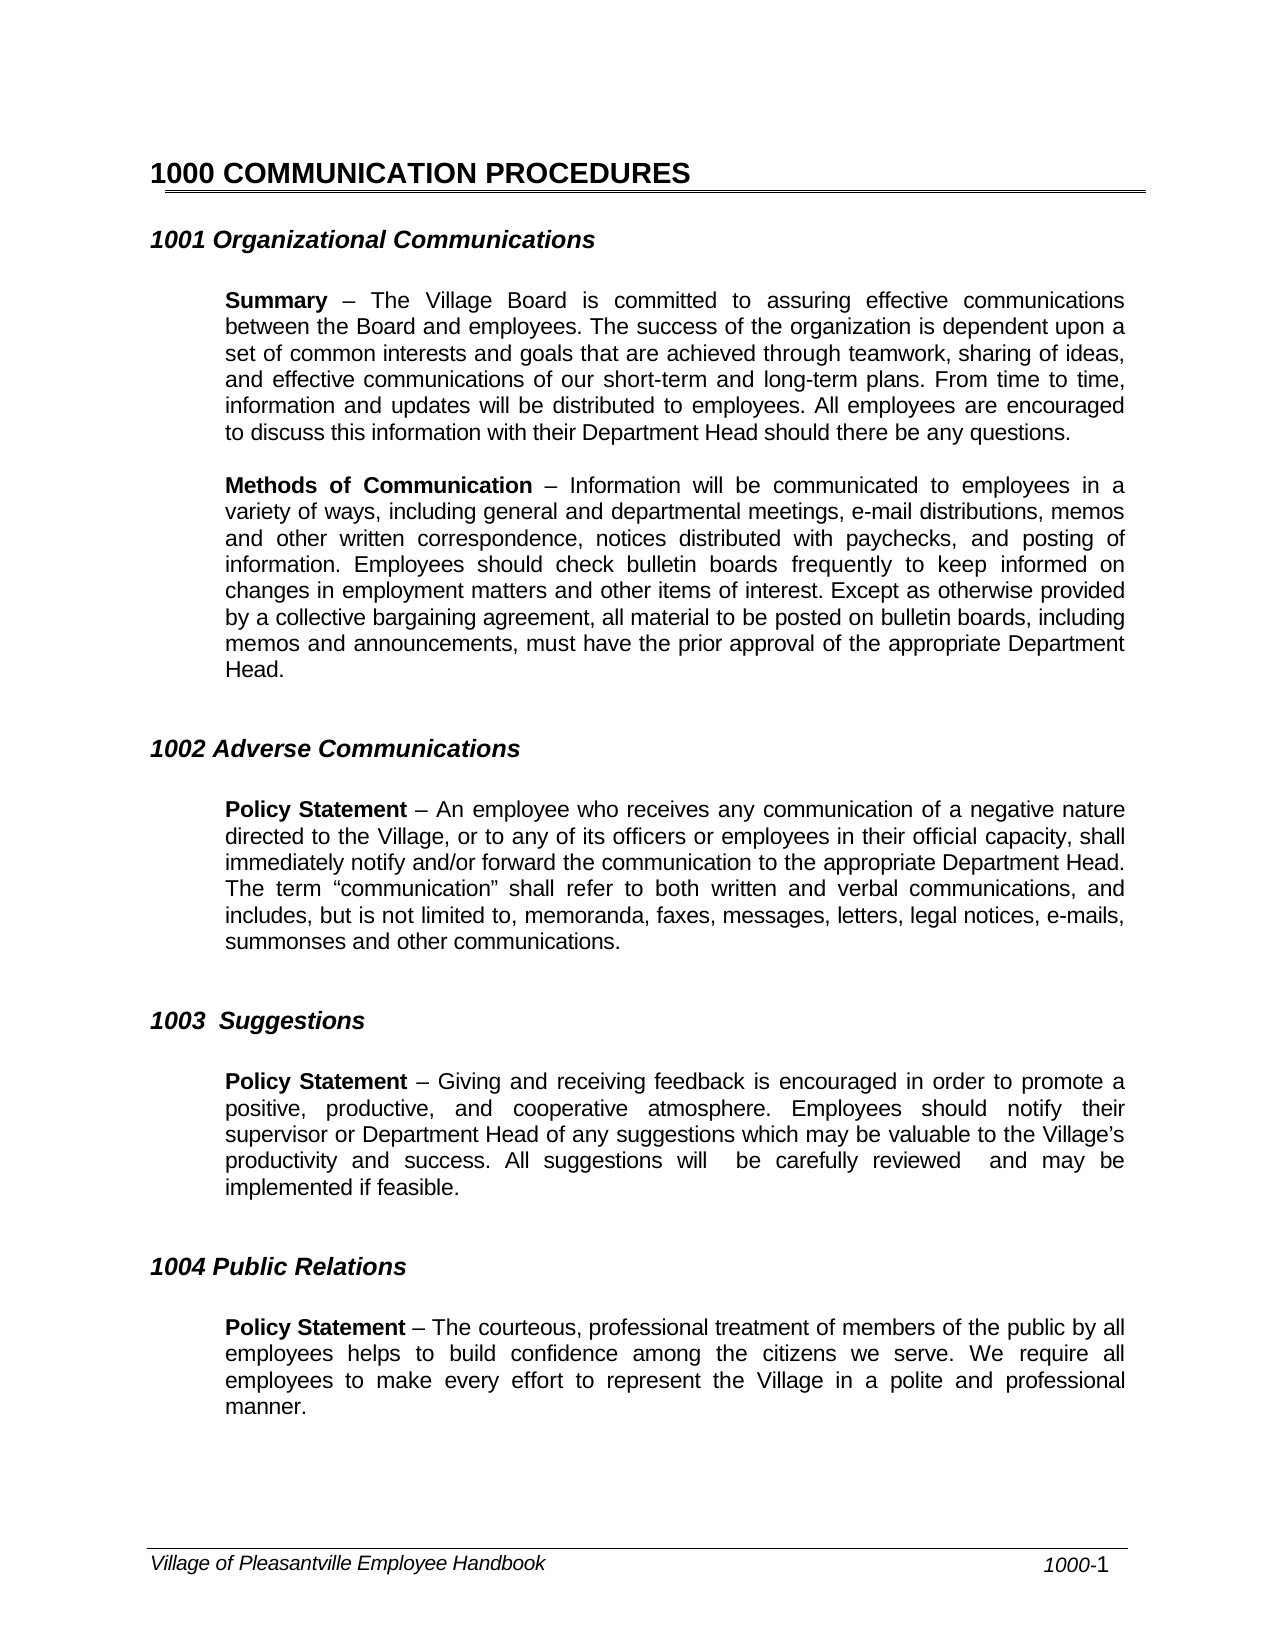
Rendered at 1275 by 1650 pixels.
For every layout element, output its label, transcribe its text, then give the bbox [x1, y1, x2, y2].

text Policy Statement – Giving and receiving feedback is encouraged in order to promote a positive, productive, and cooperative atmosphere. Employees should notify their supervisor or Department Head of any suggestions which may be valuable to the Village’s productivity and success. All suggestions will be carefully reviewed and may be implemented if feasible. [225, 1068, 1125, 1200]
text Methods of Communication – Information will be communicated to employees in a variety of ways, including general and departmental meetings, e-mail distributions, memos and other written correspondence, notices distributed with paychecks, and posting of information. Employees should check bulletin boards frequently to keep informed on changes in employment matters and other items of interest. Except as otherwise provided by a collective bargaining agreement, all material to be posted on bulletin boards, including memos and announcements, must have the prior approval of the appropriate Department Head. [225, 472, 1125, 683]
subtitle 1002 Adverse Communications [150, 734, 1154, 763]
subtitle 1001 Organizational Communications [150, 224, 1154, 253]
subtitle 1000 COMMUNICATION PROCEDURES [150, 156, 1154, 190]
text Summary – The Village Board is committed to assuring effective communications between the Board and employees. The success of the organization is dependent upon a set of common interests and goals that are achieved through teamwork, sharing of ideas, and effective communications of our short-term and long-term plans. From time to time, information and updates will be distributed to employees. All employees are encouraged to discuss this information with their Department Head should there be any questions. [225, 287, 1125, 445]
text Policy Statement – The courteous, professional treatment of members of the public by all employees helps to build confidence among the citizens we serve. We require all employees to make every effort to represent the Village in a polite and professional manner. [225, 1314, 1125, 1419]
subtitle 1003 Suggestions [150, 1006, 1154, 1034]
text Policy Statement – An employee who receives any communication of a negative nature directed to the Village, or to any of its officers or employees in their official capacity, shall immediately notify and/or forward the communication to the appropriate Department Head. The term “communication” shall refer to both written and verbal communications, and includes, but is not limited to, memoranda, faxes, messages, letters, legal notices, e-mails, summonses and other communications. [225, 796, 1125, 954]
subtitle 1004 Public Relations [150, 1252, 1154, 1280]
